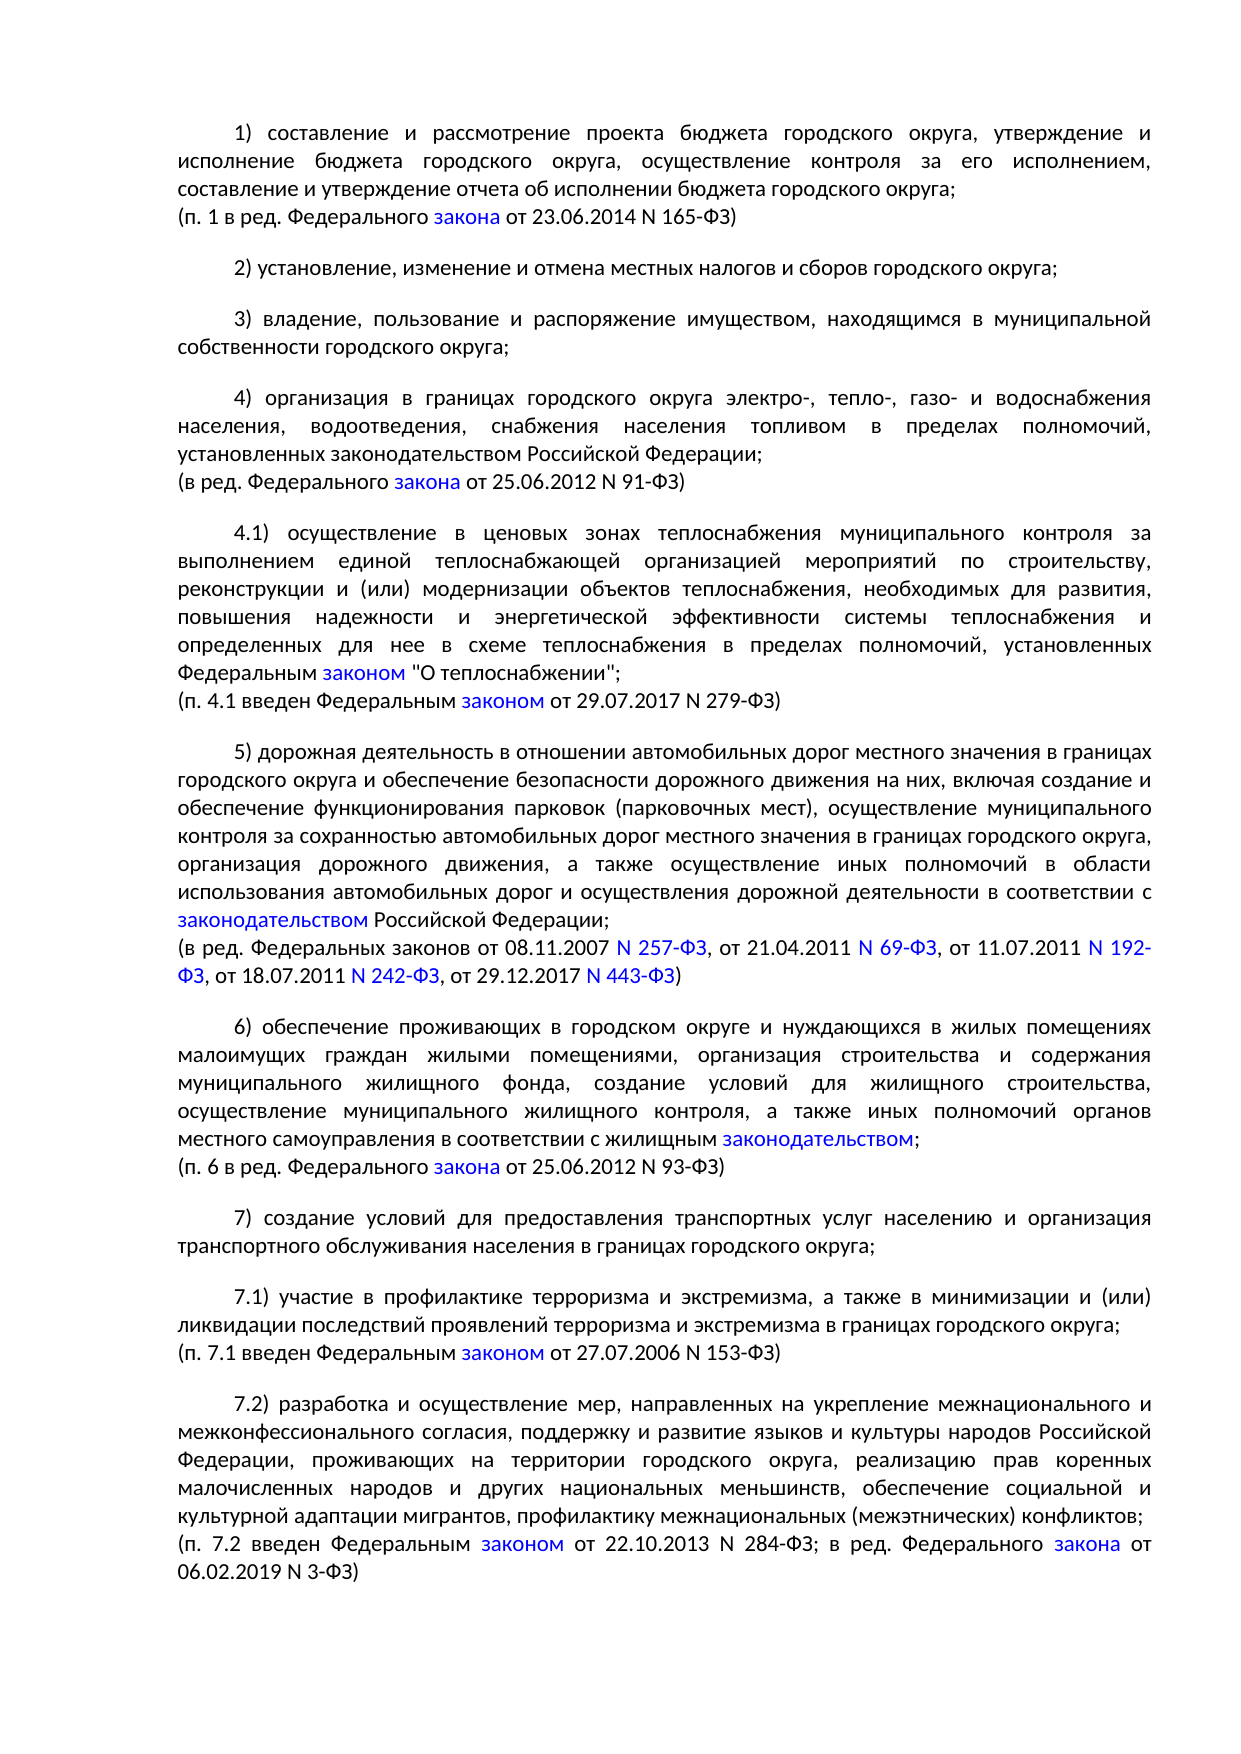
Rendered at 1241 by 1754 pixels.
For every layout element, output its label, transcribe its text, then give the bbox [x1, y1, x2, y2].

text (в ред. Федеральных законов от 08.11.2007 N 257-ФЗ, от 21.04.2011 N 69-ФЗ, от 11.07.2011 N 192-ФЗ, от 18.07.2011 N 242-ФЗ, от 29.12.2017 N 443-ФЗ) [177, 933, 1152, 989]
text (п. 7.1 введен Федеральным законом от 27.07.2006 N 153-ФЗ) [177, 1338, 1152, 1366]
text 2) установление, изменение и отмена местных налогов и сборов городского округа; [177, 253, 1152, 281]
text (п. 6 в ред. Федерального закона от 25.06.2012 N 93-ФЗ) [177, 1152, 1152, 1180]
text 7.1) участие в профилактике терроризма и экстремизма, а также в минимизации и (или) ликвидации последствий проявлений терроризма и экстремизма в границах городского округа; [177, 1282, 1152, 1338]
text 5) дорожная деятельность в отношении автомобильных дорог местного значения в границах городского округа и обеспечение безопасности дорожного движения на них, включая создание и обеспечение функционирования парковок (парковочных мест), осуществление муниципального контроля за сохранностью автомобильных дорог местного значения в границах городского округа, организация дорожного движения, а также осуществление иных полномочий в области использования автомобильных дорог и осуществления дорожной деятельности в соответствии с законодательством Российской Федерации; [177, 737, 1152, 933]
text 6) обеспечение проживающих в городском округе и нуждающихся в жилых помещениях малоимущих граждан жилыми помещениями, организация строительства и содержания муниципального жилищного фонда, создание условий для жилищного строительства, осуществление муниципального жилищного контроля, а также иных полномочий органов местного самоуправления в соответствии с жилищным законодательством; [177, 1012, 1152, 1152]
text (п. 4.1 введен Федеральным законом от 29.07.2017 N 279-ФЗ) [177, 686, 1152, 714]
text 7.2) разработка и осуществление мер, направленных на укрепление межнационального и межконфессионального согласия, поддержку и развитие языков и культуры народов Российской Федерации, проживающих на территории городского округа, реализацию прав коренных малочисленных народов и других национальных меньшинств, обеспечение социальной и культурной адаптации мигрантов, профилактику межнациональных (межэтнических) конфликтов; [177, 1389, 1152, 1529]
text 4.1) осуществление в ценовых зонах теплоснабжения муниципального контроля за выполнением единой теплоснабжающей организацией мероприятий по строительству, реконструкции и (или) модернизации объектов теплоснабжения, необходимых для развития, повышения надежности и энергетической эффективности системы теплоснабжения и определенных для нее в схеме теплоснабжения в пределах полномочий, установленных Федеральным законом "О теплоснабжении"; [177, 518, 1152, 686]
text (п. 1 в ред. Федерального закона от 23.06.2014 N 165-ФЗ) [177, 202, 1152, 230]
text (п. 7.2 введен Федеральным законом от 22.10.2013 N 284-ФЗ; в ред. Федерального закона от 06.02.2019 N 3-ФЗ) [177, 1529, 1152, 1585]
text 3) владение, пользование и распоряжение имуществом, находящимся в муниципальной собственности городского округа; [177, 304, 1152, 360]
text (в ред. Федерального закона от 25.06.2012 N 91-ФЗ) [177, 467, 1152, 495]
text 4) организация в границах городского округа электро-, тепло-, газо- и водоснабжения населения, водоотведения, снабжения населения топливом в пределах полномочий, установленных законодательством Российской Федерации; [177, 383, 1152, 467]
text 1) составление и рассмотрение проекта бюджета городского округа, утверждение и исполнение бюджета городского округа, осуществление контроля за его исполнением, составление и утверждение отчета об исполнении бюджета городского округа; [177, 118, 1152, 202]
text 7) создание условий для предоставления транспортных услуг населению и организация транспортного обслуживания населения в границах городского округа; [177, 1203, 1152, 1259]
